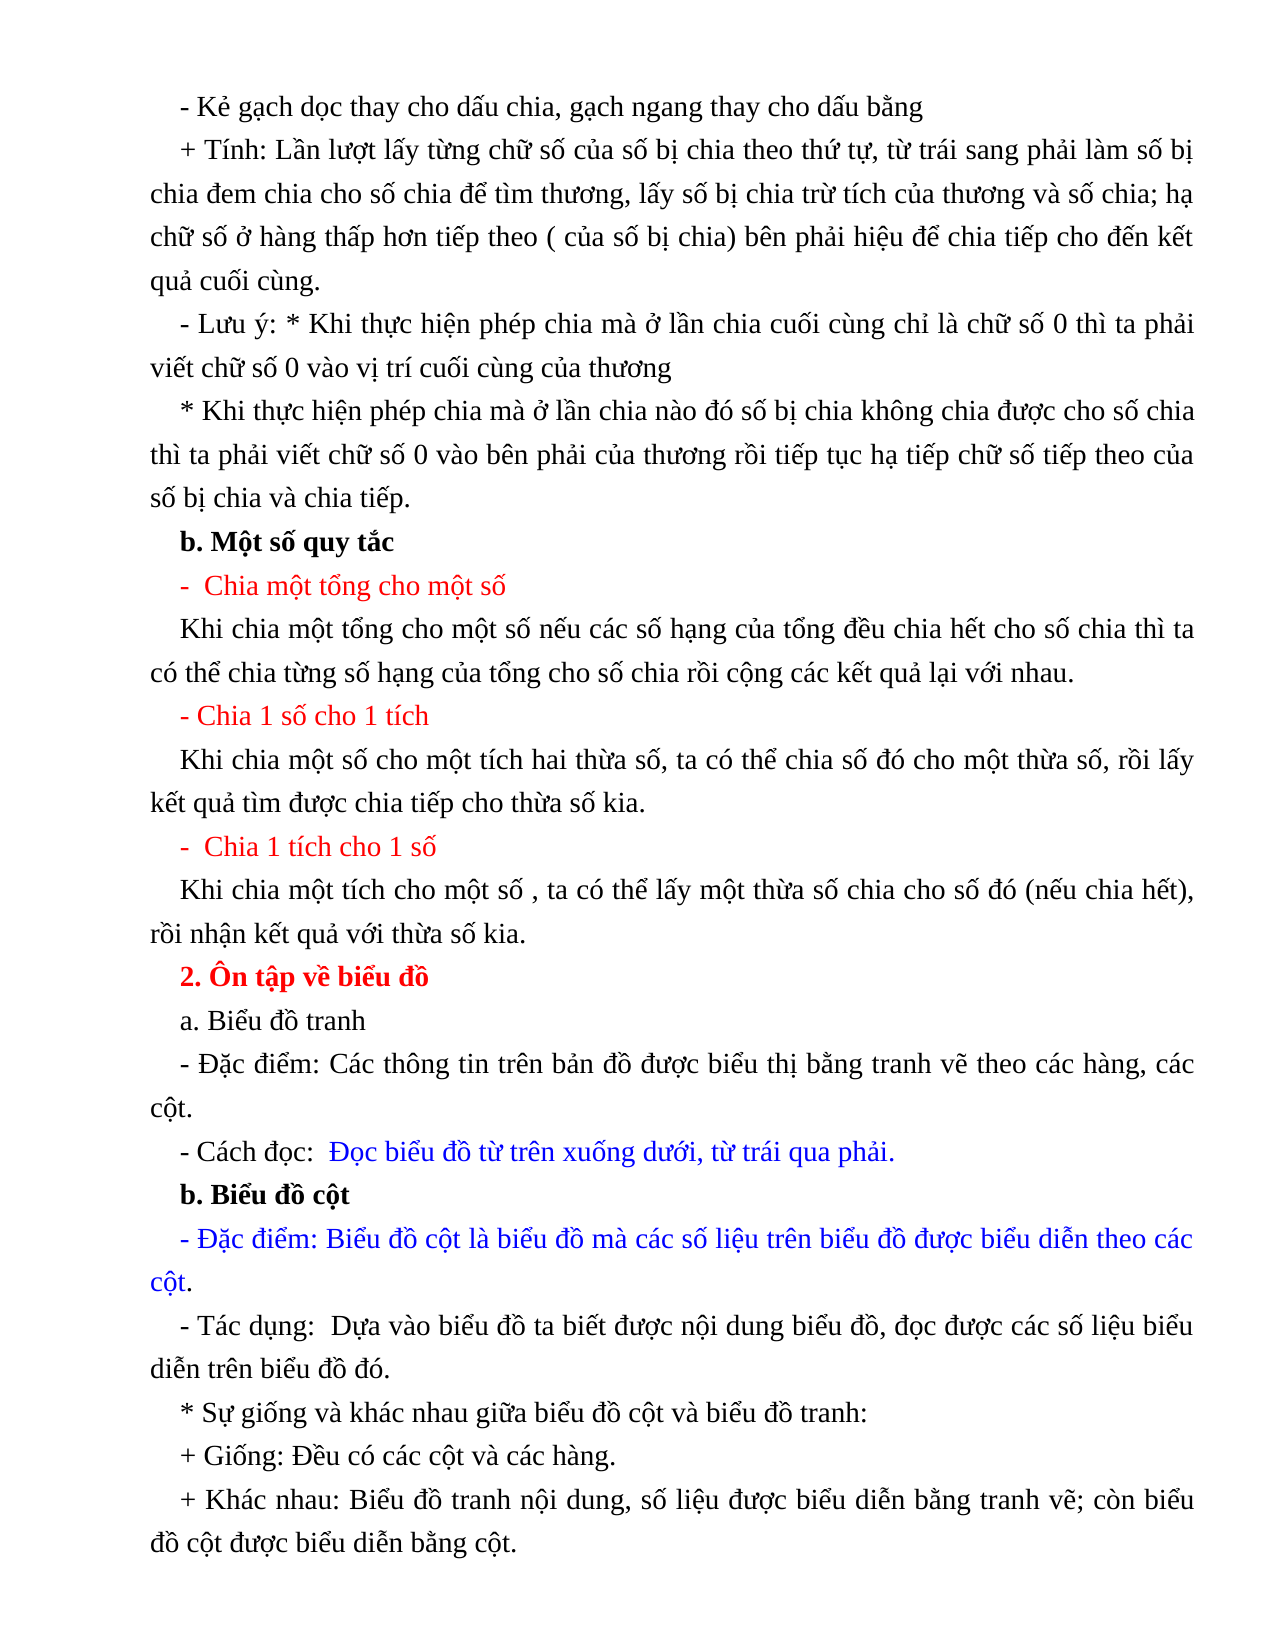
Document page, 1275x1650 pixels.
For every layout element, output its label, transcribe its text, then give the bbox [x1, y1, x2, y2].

text - Lưu ý: * Khi thực hiện phép chia mà ở lần chia cuối cùng chỉ là chữ số 0 thì ta phải viết chữ số 0 vào vị trí cuối cùng của thương [150, 306, 1196, 383]
text b. Một số quy tắc [150, 524, 1196, 558]
text - Đặc điểm: Biểu đồ cột là biểu đồ mà các số liệu trên biểu đồ được biểu diễn theo các cột. [150, 1221, 1196, 1298]
text - Đặc điểm: Các thông tin trên bản đồ được biểu thị bằng tranh vẽ theo các hàng, các cột. [150, 1047, 1196, 1124]
text Khi chia một số cho một tích hai thừa số, ta có thể chia số đó cho một thừa số, rồi lấy kết quả tìm được chia tiếp cho thừa số kia. [150, 742, 1196, 819]
text - Cách đọc: Đọc biểu đồ từ trên xuống dưới, từ trái qua phải. [150, 1134, 1196, 1167]
text - Chia 1 số cho 1 tích [150, 698, 1196, 732]
text - Tác dụng: Dựa vào biểu đồ ta biết được nội dung biểu đồ, đọc được các số liệu biểu diễn trên biểu đồ đó. [150, 1308, 1196, 1385]
text Khi chia một tổng cho một số nếu các số hạng của tổng đều chia hết cho số chia thì ta có thể chia từng số hạng của tổng cho số chia rồi cộng các kết quả lại với nhau. [150, 611, 1196, 688]
text - Kẻ gạch dọc thay cho dấu chia, gạch ngang thay cho dấu bằng [150, 89, 1196, 122]
text + Tính: Lần lượt lấy từng chữ số của số bị chia theo thứ tự, từ trái sang phải làm số bị chia đem chia cho số chia để tìm thương, lấy số bị chia trừ tích của thương và số chia; hạ chữ số ở hàng thấp hơn tiếp theo ( của số bị chia) bên phải hiệu để chia tiếp cho đến kết quả cuối cùng. [150, 132, 1196, 296]
text b. Biểu đồ cột [150, 1177, 1196, 1211]
text - Chia một tổng cho một số [150, 568, 1196, 601]
text Khi chia một tích cho một số , ta có thể lấy một thừa số chia cho số đó (nếu chia hết), rồi nhận kết quả với thừa số kia. [150, 872, 1196, 949]
text - Chia 1 tích cho 1 số [150, 829, 1196, 862]
text 2. Ôn tập về biểu đồ [150, 959, 1196, 993]
text + Giống: Đều có các cột và các hàng. [150, 1438, 1196, 1472]
text a. Biểu đồ tranh [150, 1003, 1196, 1037]
text * Khi thực hiện phép chia mà ở lần chia nào đó số bị chia không chia được cho số chia thì ta phải viết chữ số 0 vào bên phải của thương rồi tiếp tục hạ tiếp chữ số tiếp theo của số bị chia và chia tiếp. [150, 393, 1196, 514]
text + Khác nhau: Biểu đồ tranh nội dung, số liệu được biểu diễn bằng tranh vẽ; còn biểu đồ cột được biểu diễn bằng cột. [150, 1482, 1196, 1559]
text * Sự giống và khác nhau giữa biểu đồ cột và biểu đồ tranh: [150, 1395, 1196, 1428]
